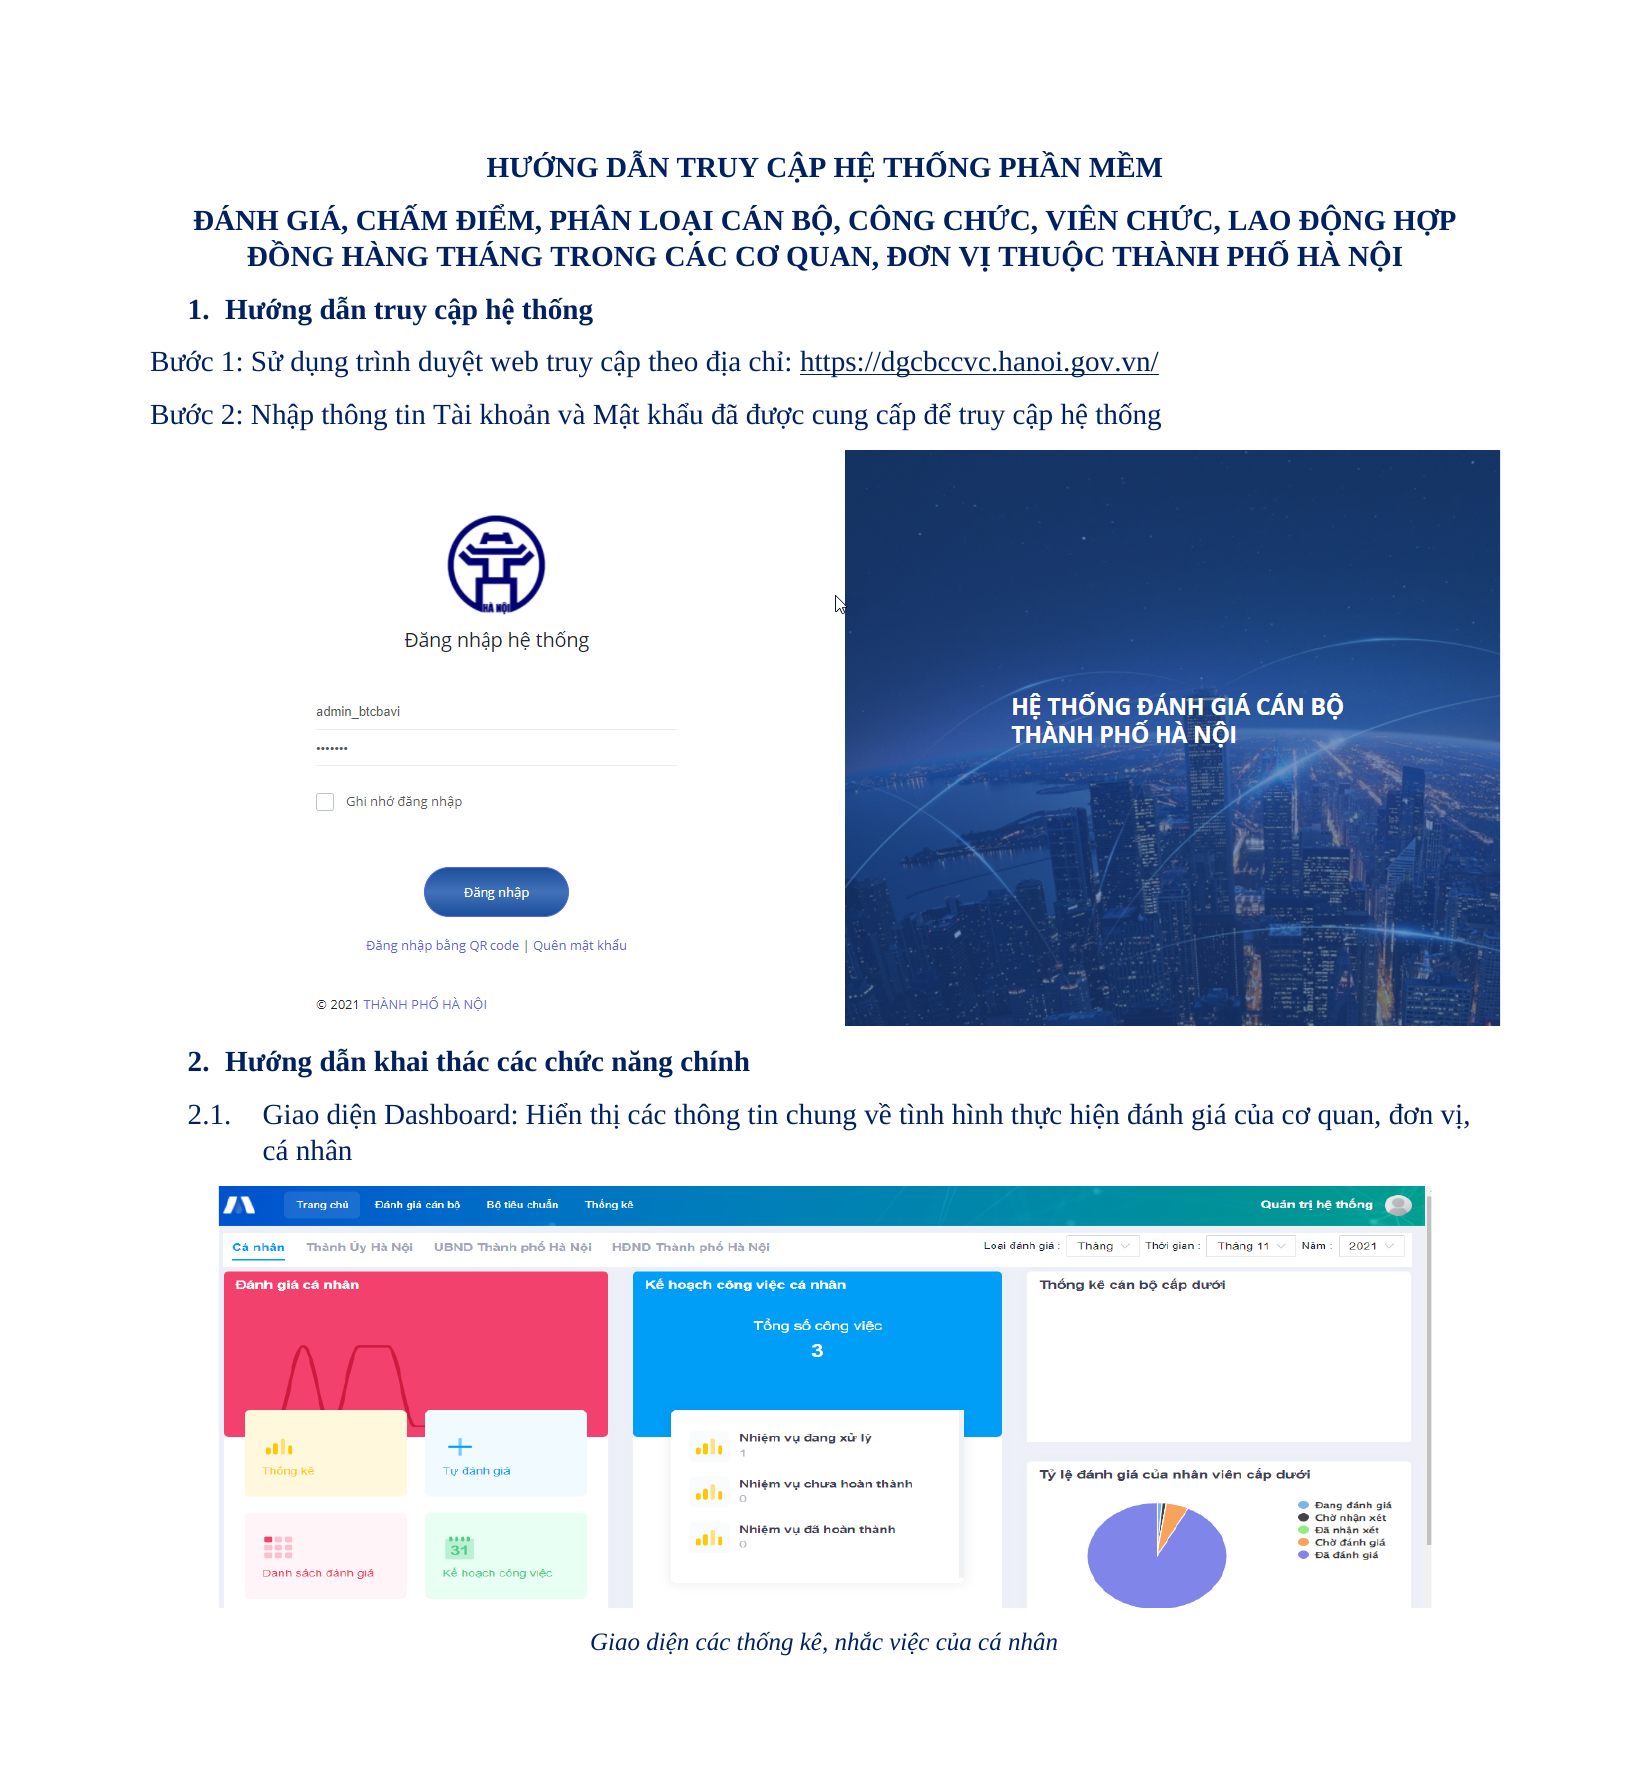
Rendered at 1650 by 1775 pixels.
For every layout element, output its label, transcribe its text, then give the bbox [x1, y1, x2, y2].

text Giao diện các thống kê, nhắc việc của cá nhân [150, 1627, 1500, 1656]
text Bước 1: Sử dụng trình duyệt web truy cập theo địa chỉ: https://dgcbccvc.hanoi.gov.vn/ [150, 344, 1500, 378]
list Hướng dẫn khai thác các chức năng chính [187, 1044, 1500, 1078]
text HƯỚNG DẪN TRUY CẬP HỆ THỐNG PHẦN MỀM [150, 150, 1500, 183]
picture [150, 450, 1500, 1026]
picture [218, 1186, 1432, 1608]
list Giao diện Dashboard: Hiển thị các thông tin chung về tình hình thực hiện đánh giá của cơ quan, đơn vị, cá nhân [187, 1097, 1500, 1167]
text ĐÁNH GIÁ, CHẤM ĐIỂM, PHÂN LOẠI CÁN BỘ, CÔNG CHỨC, VIÊN CHỨC, LAO ĐỘNG HỢP ĐỒNG HÀNG THÁNG TRONG CÁC CƠ QUAN, ĐƠN VỊ THUỘC THÀNH PHỐ HÀ NỘI [150, 203, 1500, 272]
list Hướng dẫn truy cập hệ thống [187, 292, 1500, 325]
text Bước 2: Nhập thông tin Tài khoản và Mật khẩu đã được cung cấp để truy cập hệ thống [150, 397, 1500, 431]
